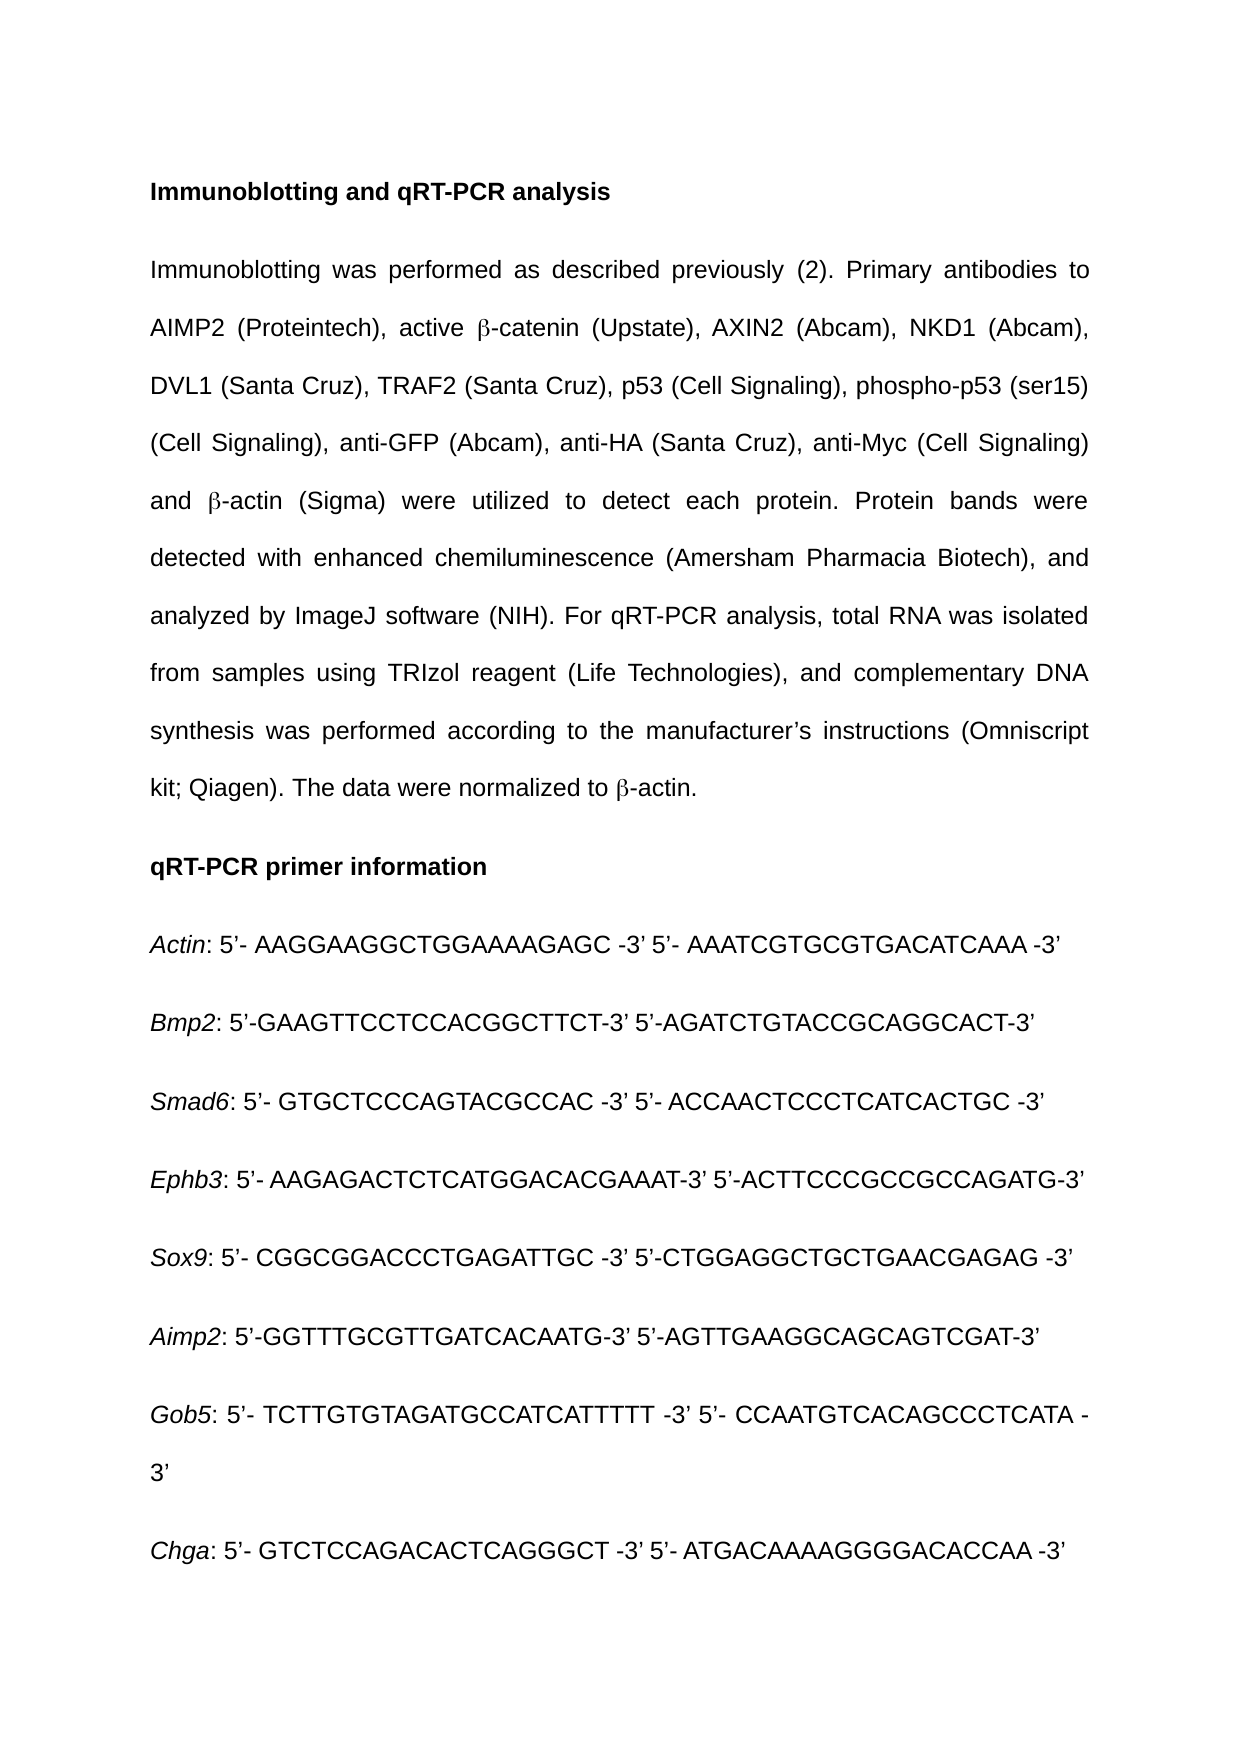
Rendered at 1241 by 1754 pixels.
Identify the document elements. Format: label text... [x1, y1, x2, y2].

text Ephb3: 5’- AAGAGACTCTCATGGACACGAAAT-3’ 5’-ACTTCCCGCCGCCAGATG-3’ [150, 1165, 1090, 1194]
text Sox9: 5’- CGGCGGACCCTGAGATTGC -3’ 5’-CTGGAGGCTGCTGAACGAGAG -3’ [150, 1243, 1090, 1272]
text Actin: 5’- AAGGAAGGCTGGAAAAGAGC -3’ 5’- AAATCGTGCGTGACATCAAA -3’ [687, 930, 1090, 959]
text qRT-PCR primer information [150, 852, 1090, 881]
text Immunoblotting and qRT-PCR analysis [150, 177, 1090, 206]
text Immunoblotting was performed as described previously (2). Primary antibodies to AIMP2 (Proteintech), active -catenin (Upstate), AXIN2 (Abcam), NKD1 (Abcam), DVL1 (Santa Cruz), TRAF2 (Santa Cruz), p53 (Cell Signaling), phospho-p53 (ser15) (Cell Signaling), anti-GFP (Abcam), anti-HA (Santa Cruz), anti-Myc (Cell Signaling) and -actin (Sigma) were utilized to detect each protein. Protein bands were detected with enhanced chemiluminescence (Amersham Pharmacia Biotech), and analyzed by ImageJ software (NIH). For qRT-PCR analysis, total RNA was isolated from samples using TRIzol reagent (Life Technologies), and complementary DNA synthesis was performed according to the manufacturer’s instructions (Omniscript kit; Qiagen). The data were normalized to -actin. [150, 256, 1090, 802]
text Bmp2: 5’-GAAGTTCCTCCACGGCTTCT-3’ 5’-AGATCTGTACCGCAGGCACT-3’ [150, 1008, 1090, 1037]
text Aimp2: 5’-GGTTTGCGTTGATCACAATG-3’ 5’-AGTTGAAGGCAGCAGTCGAT-3’ [150, 1322, 1090, 1351]
text Actin: 5’- AAGGAAGGCTGGAAAAGAGC -3’ 5’- AAATCGTGCGTGACATCAAA -3’ [254, 930, 680, 959]
text Gob5: 5’- TCTTGTGTAGATGCCATCATTTTT -3’ 5’- CCAATGTCACAGCCCTCATA -3’ [150, 1400, 1090, 1486]
text Chga: 5’- GTCTCCAGACACTCAGGGCT -3’ 5’- ATGACAAAAGGGGACACCAA -3’ [150, 1536, 1090, 1565]
text Smad6: 5’- GTGCTCCCAGTACGCCAC -3’ 5’- ACCAACTCCCTCATCACTGC -3’ [150, 1087, 1090, 1116]
